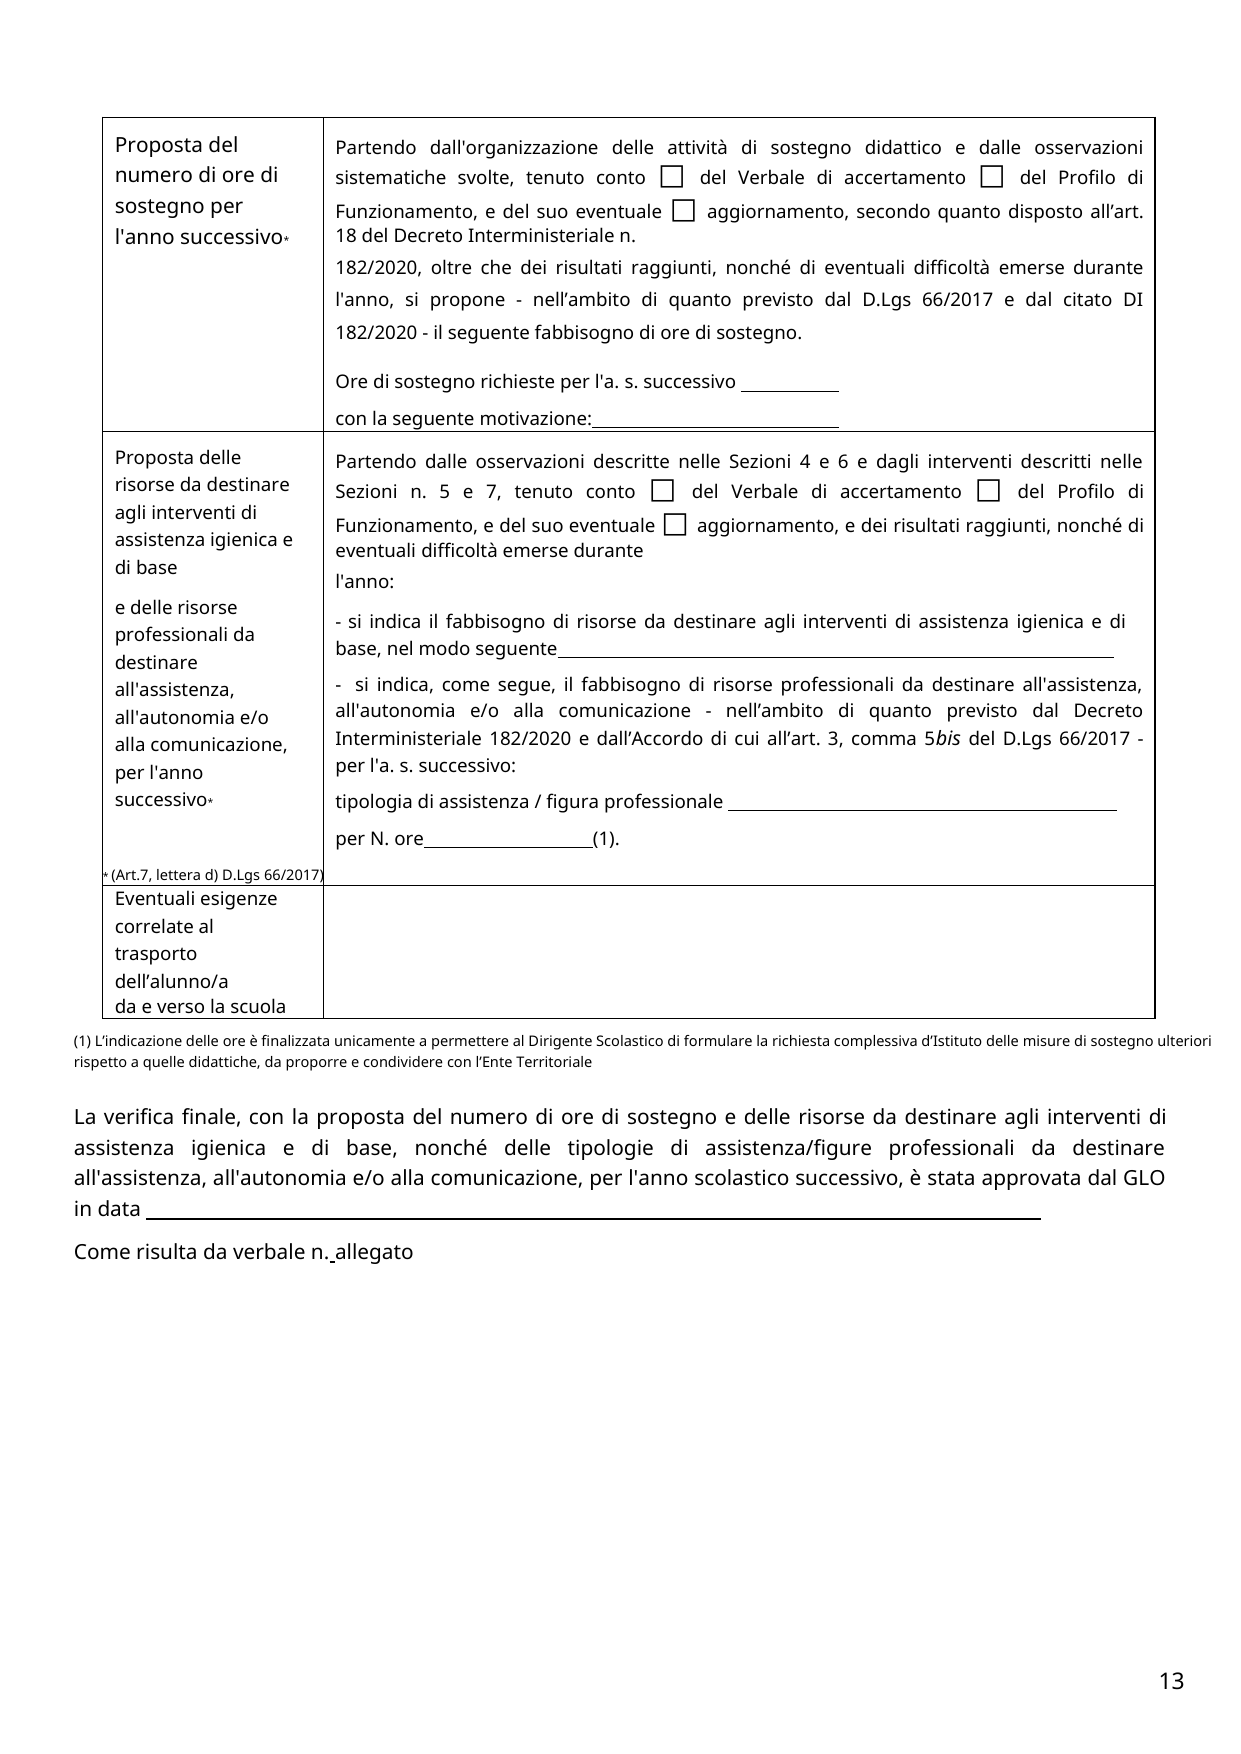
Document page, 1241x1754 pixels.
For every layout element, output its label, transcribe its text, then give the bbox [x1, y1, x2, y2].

text rispetto a quelle didattiche, da proporre e condividere con l’Ente Territoriale [74, 1052, 1217, 1072]
table_cell Eventuali esigenze correlate al trasporto dell’alunno/a da e verso la scuola [103, 886, 323, 1018]
table_header Partendo dall'organizzazione delle attività di sostegno didattico e dalle osservazioni sistematiche svolte, tenuto conto □ del Verbale di accertamento □ del Profilo di Funzionamento, e del suo eventuale □ aggiornamento, secondo quanto disposto all’art. 18 del Decreto Interministeriale n. 182/2020, oltre che dei risultati raggiunti, nonché di eventuali difficoltà emerse durante l'anno, si propone - nell’ambito di quanto previsto dal D.Lgs 66/2017 e dal citato DI 182/2020 - il seguente fabbisogno di ore di sostegno. Ore di sostegno richieste per l'a. s. successivo con la seguente motivazione: [324, 118, 1154, 431]
table_cell [324, 886, 1154, 1018]
text (1) L’indicazione delle ore è finalizzata unicamente a permettere al Dirigente Scolastico di formulare la richiesta complessiva d’Istituto delle misure di sostegno ulteriori [74, 1031, 1217, 1051]
table_cell Proposta delle risorse da destinare agli interventi di assistenza igienica e di base e delle risorse professionali da destinare all'assistenza, all'autonomia e/o alla comunicazione, per l'anno successivo* * (Art.7, lettera d) D.Lgs 66/2017) [103, 432, 323, 884]
table_cell Partendo dalle osservazioni descritte nelle Sezioni 4 e 6 e dagli interventi descritti nelle Sezioni n. 5 e 7, tenuto conto □ del Verbale di accertamento □ del Profilo di Funzionamento, e del suo eventuale □ aggiornamento, e dei risultati raggiunti, nonché di eventuali difficoltà emerse durante l'anno: si indica il fabbisogno di risorse da destinare agli interventi di assistenza igienica e di base, nel modo seguente si indica, come segue, il fabbisogno di risorse professionali da destinare all'assistenza, all'autonomia e/o alla comunicazione - nell’ambito di quanto previsto dal Decreto Interministeriale 182/2020 e dall’Accordo di cui all’art. 3, comma 5bis del D.Lgs 66/2017 - per l'a. s. successivo: tipologia di assistenza / figura professionale per N. ore (1). [324, 432, 1154, 884]
table_header Proposta del numero di ore di sostegno per l'anno successivo* [103, 118, 323, 431]
text Come risulta da verbale n. allegato [74, 1237, 1217, 1266]
text La verifica finale, con la proposta del numero di ore di sostegno e delle risorse da destinare agli interventi di assistenza igienica e di base, nonché delle tipologie di assistenza/figure professionali da destinare all'assistenza, all'autonomia e/o alla comunicazione, per l'anno scolastico successivo, è stata approvata dal GLO in data [74, 1102, 1167, 1222]
